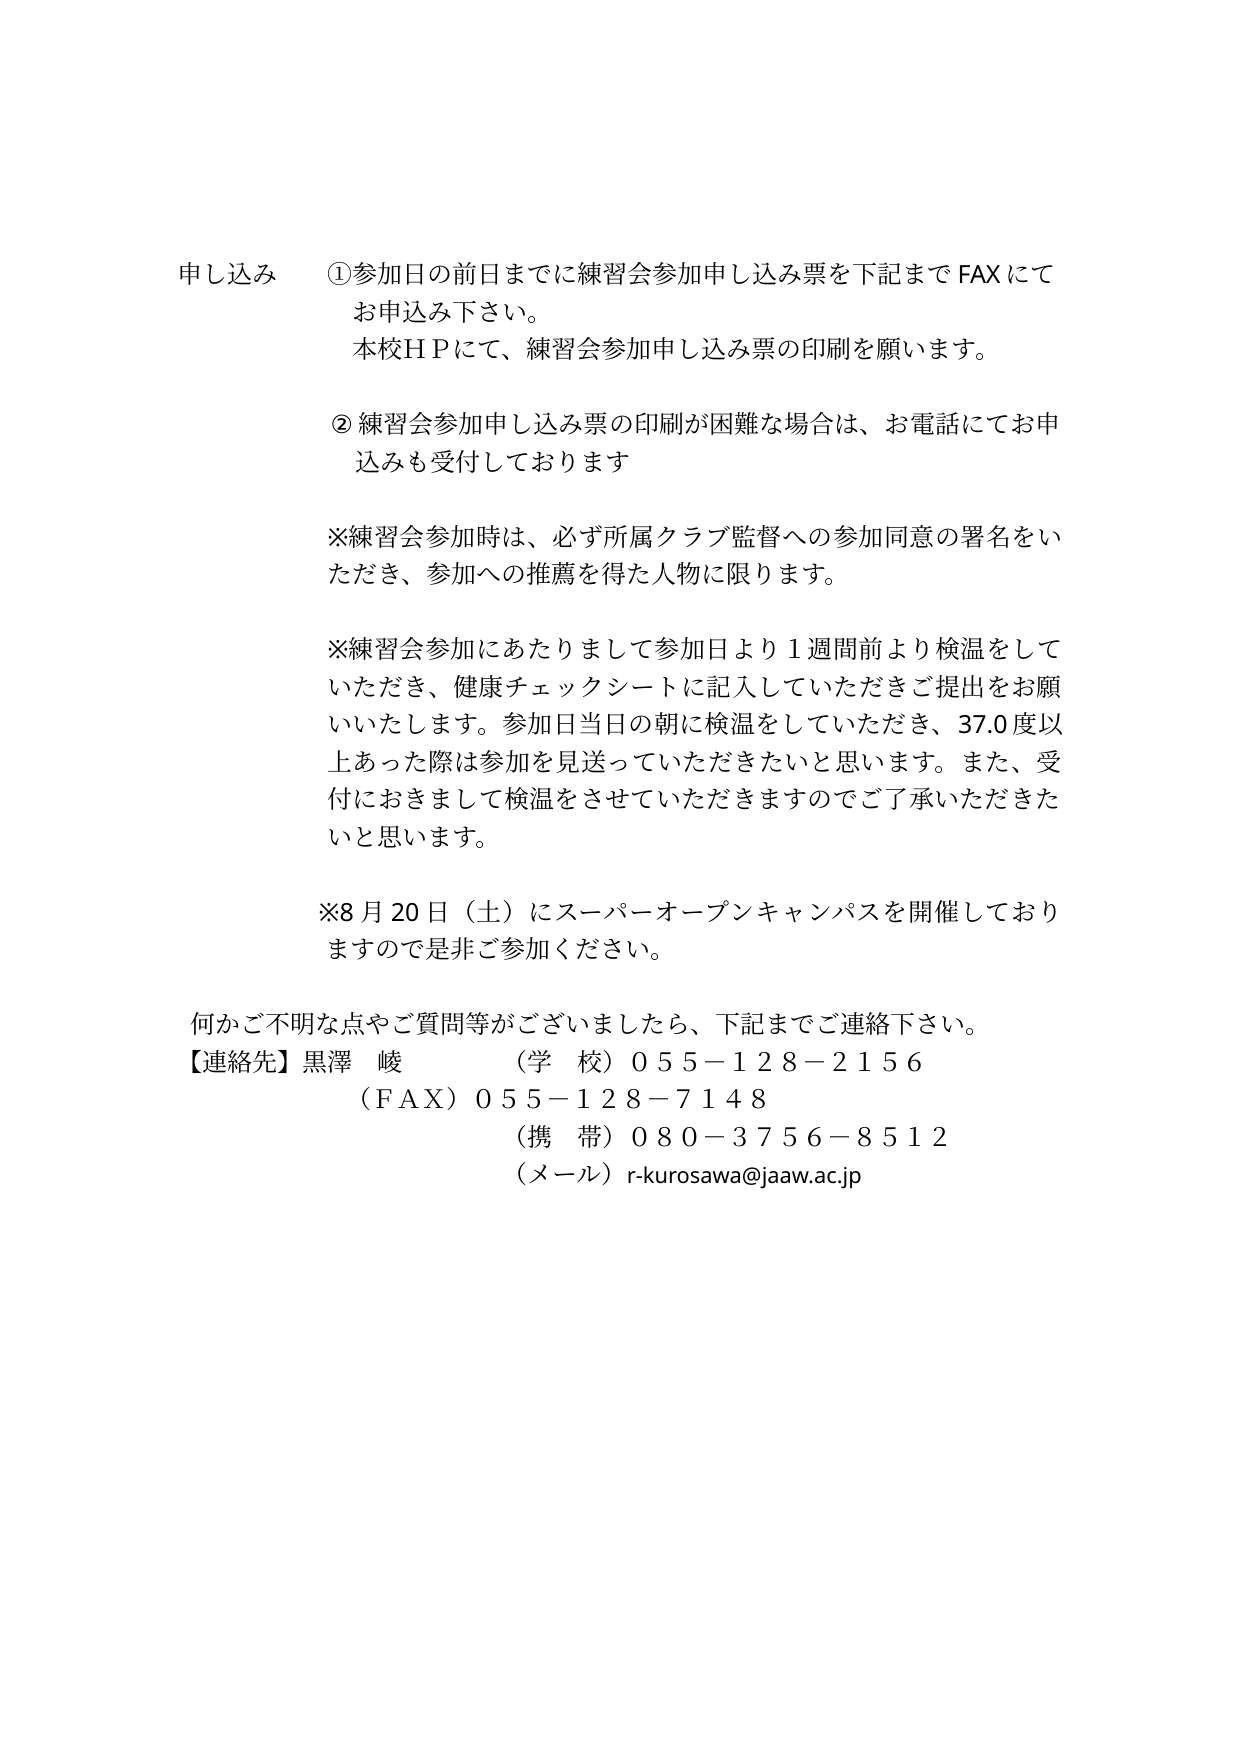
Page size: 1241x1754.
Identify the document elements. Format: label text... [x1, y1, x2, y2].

text ※練習会参加にあたりまして参加日より１週間前より検温をしていただき、健康チェックシートに記入していただきご提出をお願いいたします。参加日当日の朝に検温をしていただき、37.0度以上あった際は参加を見送っていただきたいと思います。また、受付におきまして検温をさせていただきますのでご了承いただきたいと思います。 [327, 629, 1063, 854]
text ※8月20日（土）にスーパーオープンキャンパスを開催しておりますので是非ご参加ください。 [311, 892, 1063, 967]
text （携 帯）０８０－３７５６－８５１２ [177, 1117, 1063, 1154]
text （メール）r-kurosawa@jaaw.ac.jp [177, 1154, 1063, 1192]
text ※練習会参加時は、必ず所属クラブ監督への参加同意の署名をいただき、参加への推薦を得た人物に限ります。 [327, 517, 1063, 592]
text 申し込み ①参加日の前日までに練習会参加申し込み票を下記までFAXにて [177, 254, 1063, 292]
text 何かご不明な点やご質問等がございましたら、下記までご連絡下さい。 [177, 1004, 1063, 1042]
text 【連絡先】黒澤 崚 （学 校）０５５－１２８－２１５６ [177, 1042, 1063, 1079]
text ②練習会参加申し込み票の印刷が困難な場合は、お電話にてお申込みも受付しております [330, 404, 1063, 479]
text 本校ＨＰにて、練習会参加申し込み票の印刷を願います。 [177, 329, 1063, 367]
text お申込み下さい。 [177, 292, 1063, 329]
text （ＦＡＸ）０５５－１２８－７１４８ [177, 1079, 1063, 1117]
